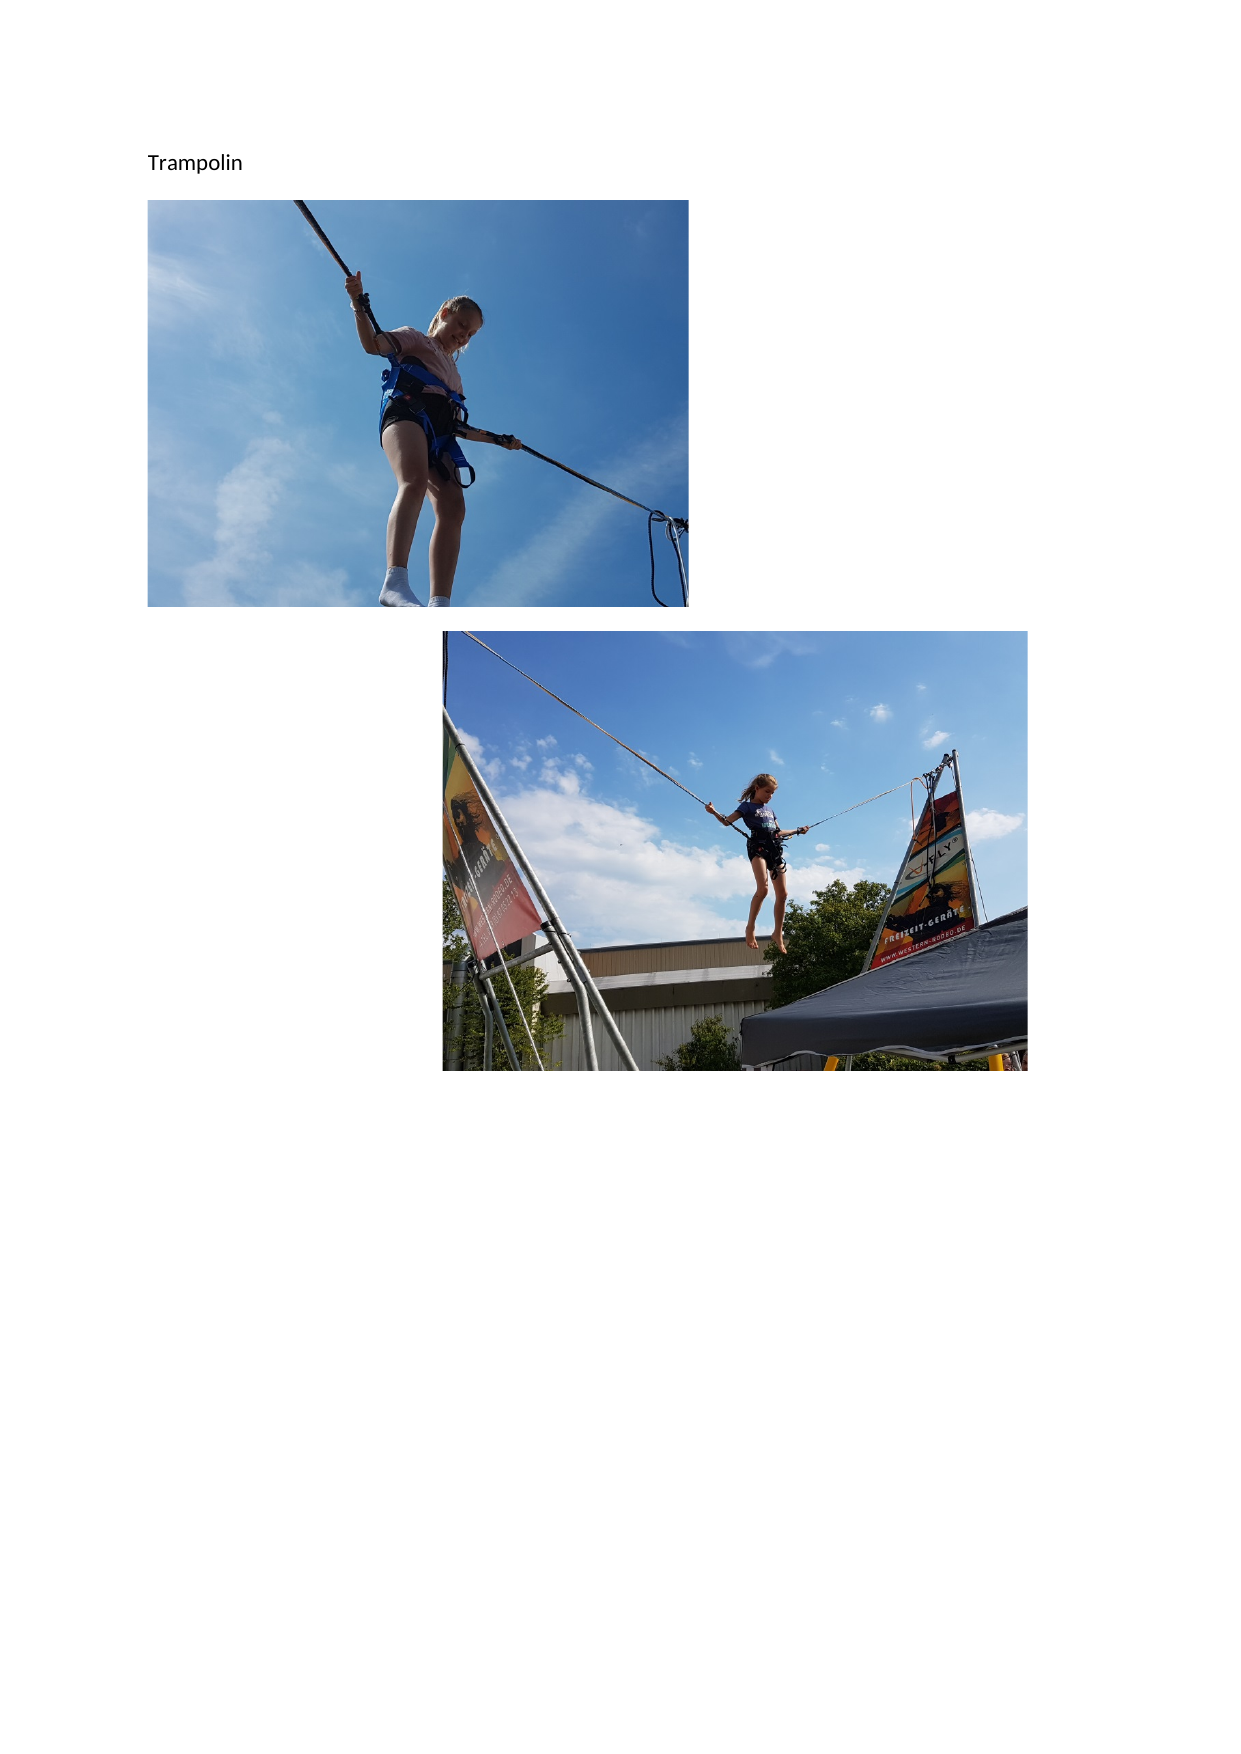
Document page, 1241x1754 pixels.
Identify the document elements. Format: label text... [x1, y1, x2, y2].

picture [442, 631, 1028, 1071]
text Trampolin [148, 148, 1093, 176]
picture [147, 200, 689, 607]
